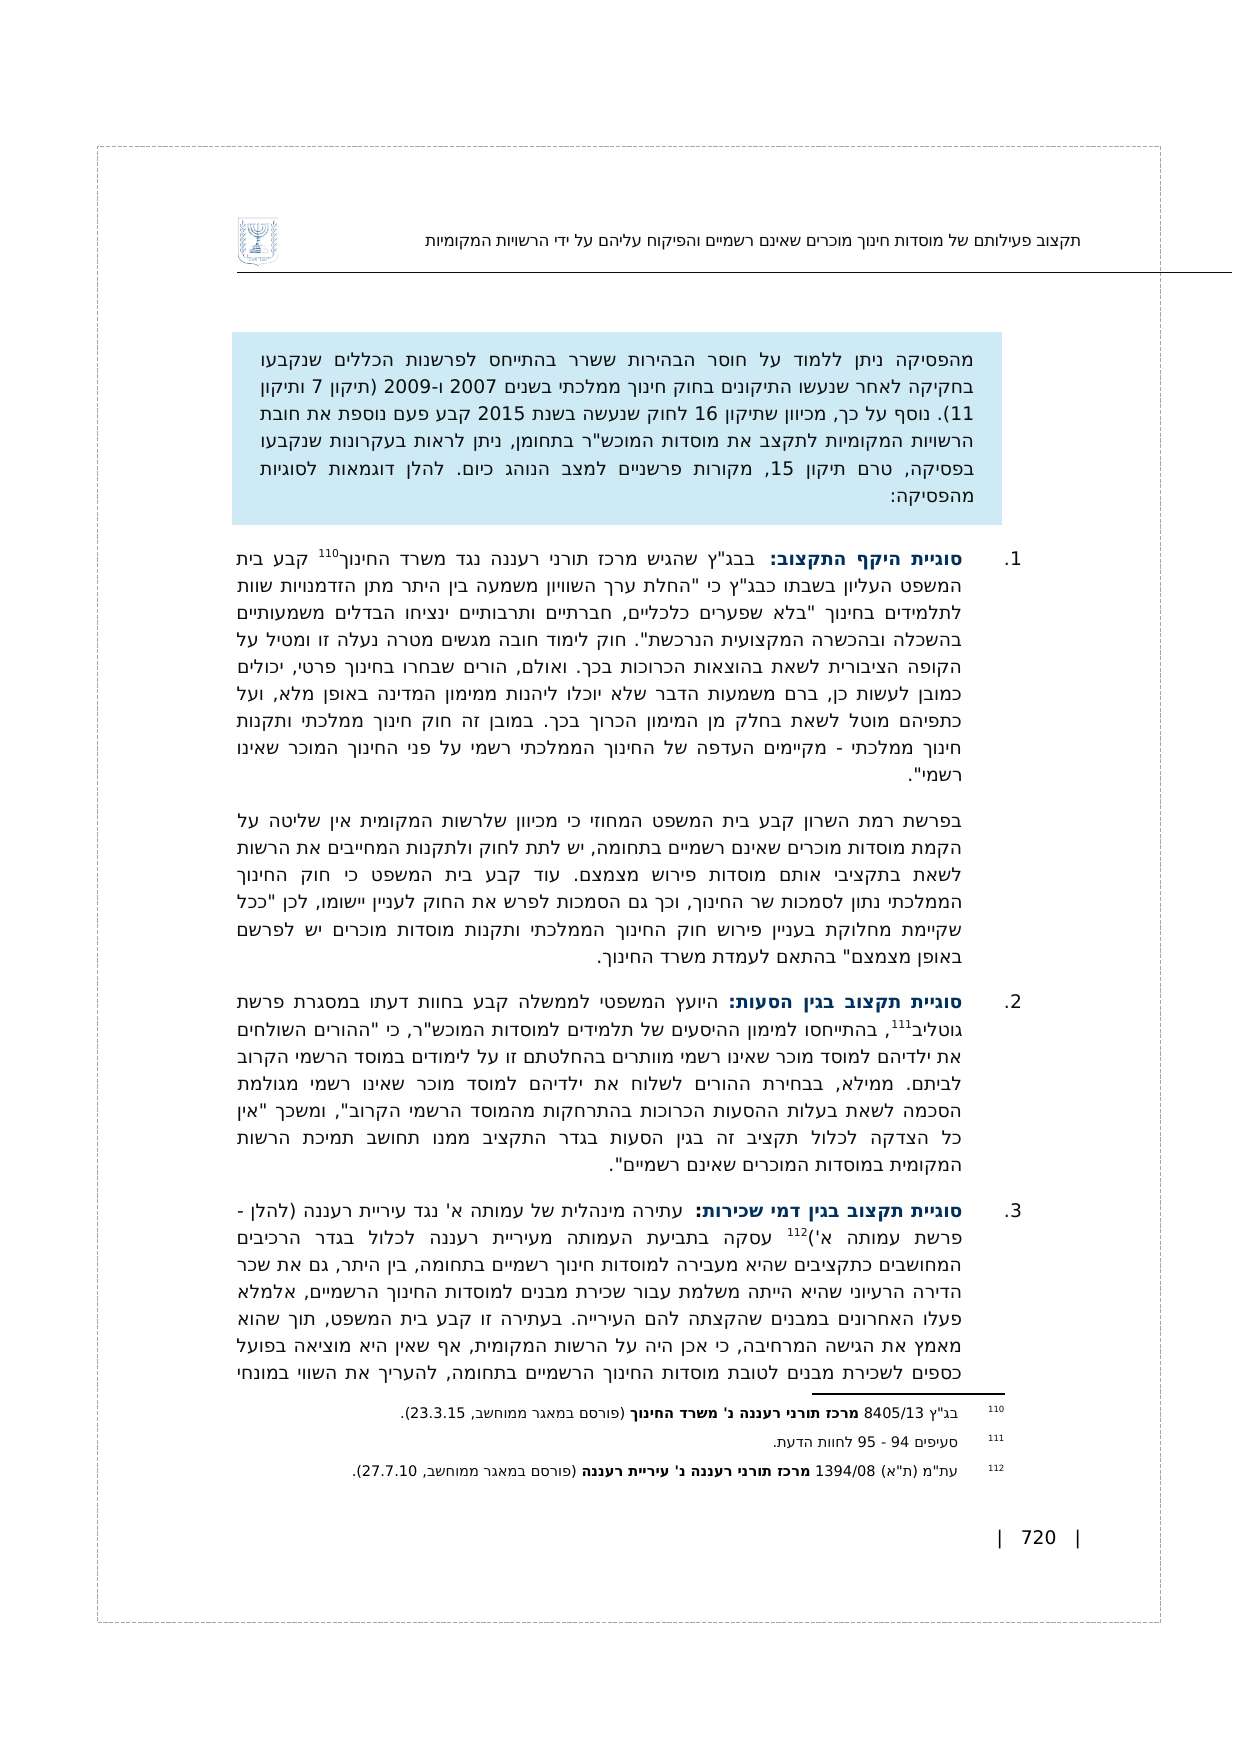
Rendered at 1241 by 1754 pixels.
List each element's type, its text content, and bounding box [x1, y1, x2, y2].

text מהפסיקה ניתן ללמוד על חוסר הבהירות ששרר בהתייחס לפרשנות הכללים שנקבעו בחקיקה לאחר שנעשו התיקונים בחוק חינוך ממלכתי בשנים 2007 ו-2009 (תיקון 7 ותיקון 11). נוסף על כך, מכיוון שתיקון 16 לחוק שנעשה בשנת 2015 קבע פעם נוספת את חובת הרשויות המקומיות לתקצב את מוסדות המוכש"ר בתחומן, ניתן לראות בעקרונות שנקבעו בפסיקה, טרם תיקון 15, מקורות פרשניים למצב הנוהג כיום. להלן דוגמאות לסוגיות מהפסיקה: [237, 337, 997, 520]
list סוגיית היקף התקצוב: בבג"ץ שהגיש מרכז תורני רעננה נגד משרד החינוך קבע בית המשפט העליון בשבתו כבג"ץ כי "החלת ערך השוויון משמעה בין היתר מתן הזדמנויות שוות לתלמידים בחינוך "בלא שפערים כלכליים, חברתיים ותרבותיים ינציחו הבדלים משמעותיים בהשכלה ובהכשרה המקצועית הנרכשת". חוק לימוד חובה מגשים מטרה נעלה זו ומטיל על הקופה הציבורית לשאת בהוצאות הכרוכות בכך. ואולם, הורים שבחרו בחינוך פרטי, יכולים כמובן לעשות כן, ברם משמעות הדבר שלא יוכלו ליהנות ממימון המדינה באופן מלא, ועל כתפיהם מוטל לשאת בחלק מן המימון הכרוך בכך. במובן זה חוק חינוך ממלכתי ותקנות חינוך ממלכתי - מקיימים העדפה של החינוך הממלכתי רשמי על פני החינוך המוכר שאינו רשמי". [236, 543, 1004, 787]
text בפרשת רמת השרון קבע בית המשפט המחוזי כי מכיוון שלרשות המקומית אין שליטה על הקמת מוסדות מוכרים שאינם רשמיים בתחומה, יש לתת לחוק ולתקנות המחייבים את הרשות לשאת בתקציבי אותם מוסדות פירוש מצמצם. עוד קבע בית המשפט כי חוק החינוך הממלכתי נתון לסמכות שר החינוך, וכך גם הסמכות לפרש את החוק לעניין יישומו, לכן "ככל שקיימת מחלוקת בעניין פירוש חוק החינוך הממלכתי ותקנות מוסדות מוכרים יש לפרשם באופן מצמצם" בהתאם לעמדת משרד החינוך. [236, 806, 963, 968]
text סוגיית תקצוב בגין הסעות: היועץ המשפטי לממשלה קבע בחוות דעתו במסגרת פרשת גוטליב, בהתייחסו למימון ההיסעים של תלמידים למוסדות המוכש"ר, כי "ההורים השולחים את ילדיהם למוסד מוכר שאינו רשמי מוותרים בהחלטתם זו על לימודים במוסד הרשמי הקרוב לביתם. ממילא, בבחירת ההורים לשלוח את ילדיהם למוסד מוכר שאינו רשמי מגולמת הסכמה לשאת בעלות ההסעות הכרוכות בהתרחקות מהמוסד הרשמי הקרוב", ומשכך "אין כל הצדקה לכלול תקציב זה בגין הסעות בגדר התקציב ממנו תחושב תמיכת הרשות המקומית במוסדות המוכרים שאינם רשמיים". [236, 987, 1004, 1177]
